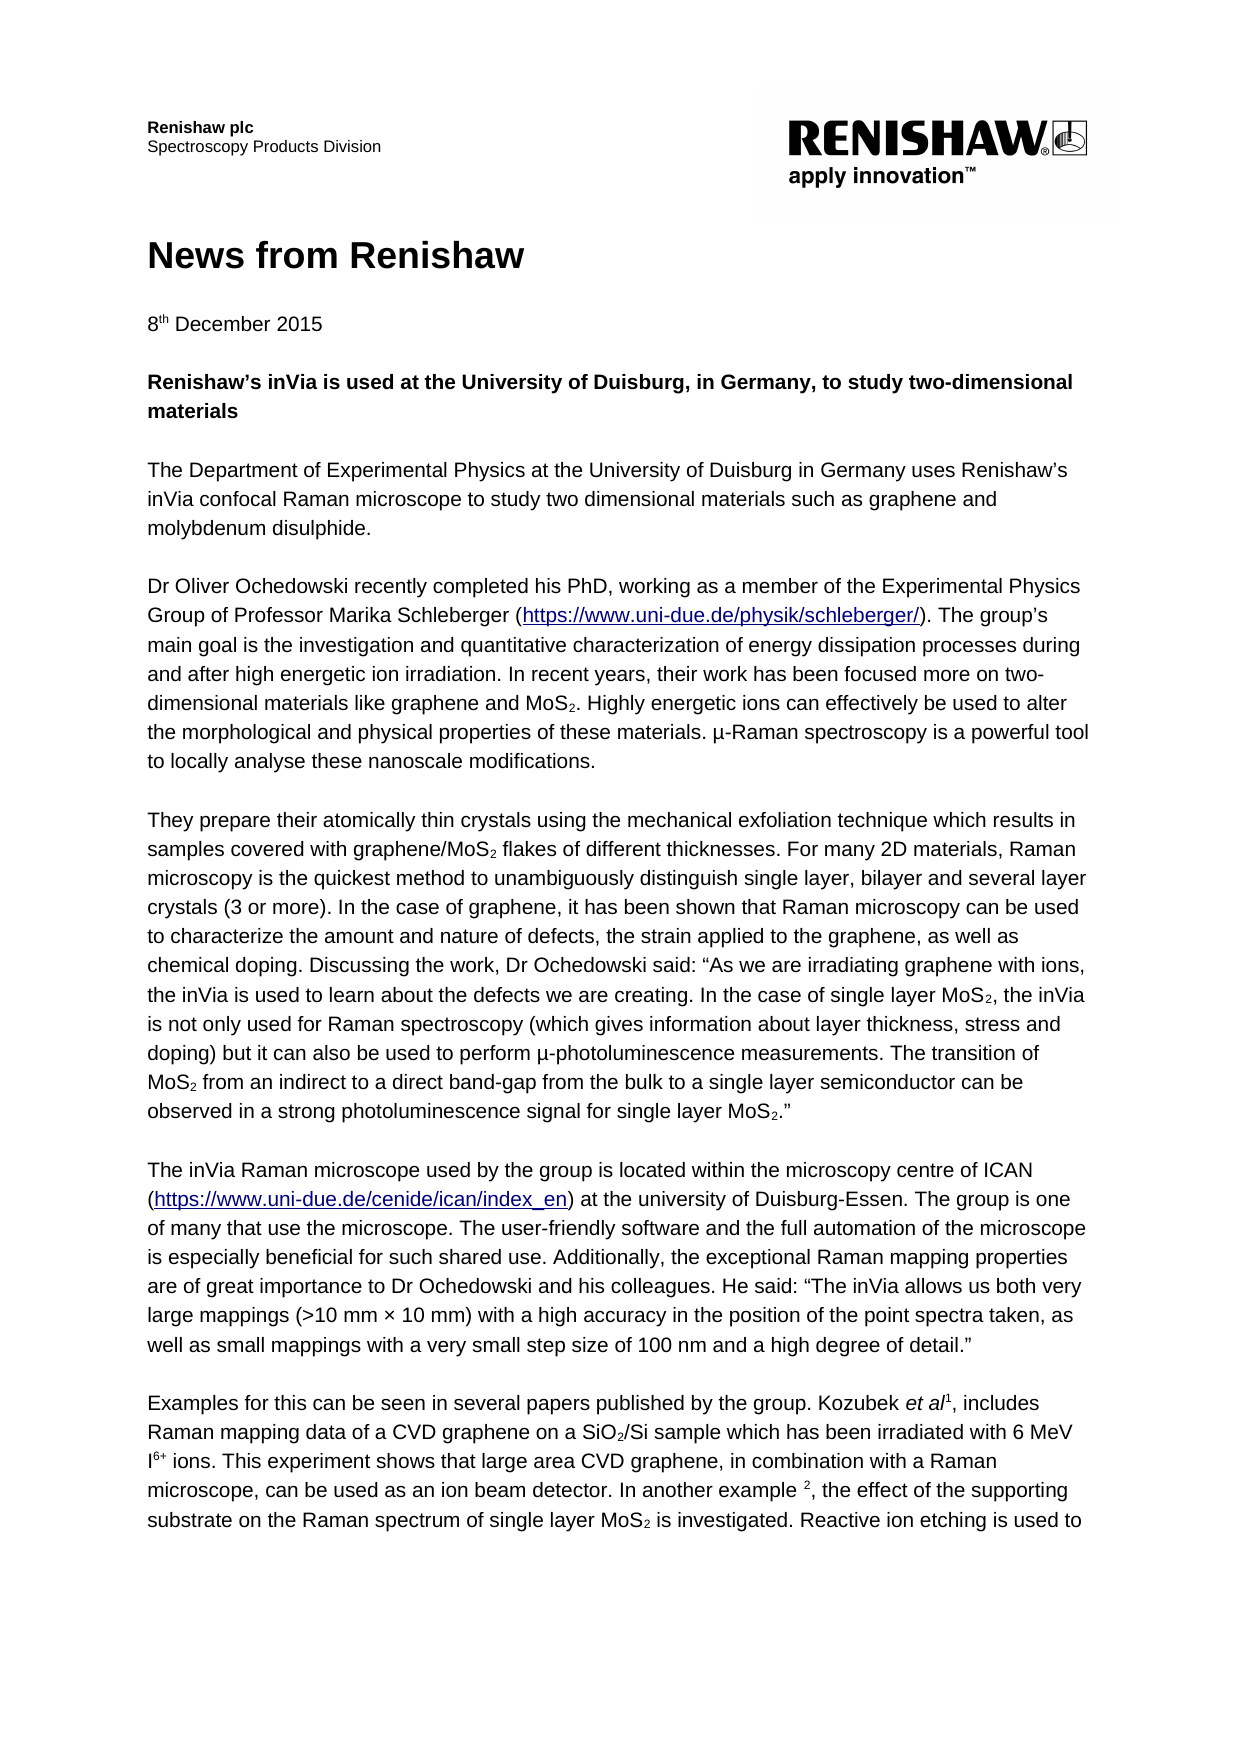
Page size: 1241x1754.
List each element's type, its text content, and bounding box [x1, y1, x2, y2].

text Dr Oliver Ochedowski recently completed his PhD, working as a member of the Experimental Physics Group of Professor Marika Schleberger (https://www.uni-due.de/physik/schleberger/). The group’s main goal is the investigation and quantitative characterization of energy dissipation processes during and after high energetic ion irradiation. In recent years, their work has been focused more on two-dimensional materials like graphene and MoS2. Highly energetic ions can effectively be used to alter the morphological and physical properties of these materials. µ-Raman spectroscopy is a powerful tool to locally analyse these nanoscale modifications. [147, 570, 1092, 774]
text The Department of Experimental Physics at the University of Duisburg in Germany uses Renishaw’s inVia confocal Raman microscope to study two dimensional materials such as graphene and molybdenum disulphide. [147, 454, 1092, 541]
text They prepare their atomically thin crystals using the mechanical exfoliation technique which results in samples covered with graphene/MoS2 flakes of different thicknesses. For many 2D materials, Raman microscopy is the quickest method to unambiguously distinguish single layer, bilayer and several layer crystals (3 or more). In the case of graphene, it has been shown that Raman microscopy can be used to characterize the amount and nature of defects, the strain applied to the graphene, as well as chemical doping. Discussing the work, Dr Ochedowski said: “As we are irradiating graphene with ions, the inVia is used to learn about the defects we are creating. In the case of single layer MoS2, the inVia is not only used for Raman spectroscopy (which gives information about layer thickness, stress and doping) but it can also be used to perform µ-photoluminescence measurements. The transition of MoS2 from an indirect to a direct band-gap from the bulk to a single layer semiconductor can be observed in a strong photoluminescence signal for single layer MoS2.” [147, 804, 1092, 1124]
text The inVia Raman microscope used by the group is located within the microscopy centre of ICAN (https://www.uni-due.de/cenide/ican/index_en) at the university of Duisburg-Essen. The group is one of many that use the microscope. The user-friendly software and the full automation of the microscope is especially beneficial for such shared use. Additionally, the exceptional Raman mapping properties are of great importance to Dr Ochedowski and his colleagues. He said: “The inVia allows us both very large mappings (>10 mm × 10 mm) with a high accuracy in the position of the point spectra taken, as well as small mappings with a very small step size of 100 nm and a high degree of detail.” [147, 1154, 1092, 1358]
text Renishaw’s inVia is used at the University of Duisburg, in Germany, to study two-dimensional materials [147, 366, 1092, 424]
text 8th December 2015 [147, 308, 1092, 337]
picture [756, 86, 1120, 222]
